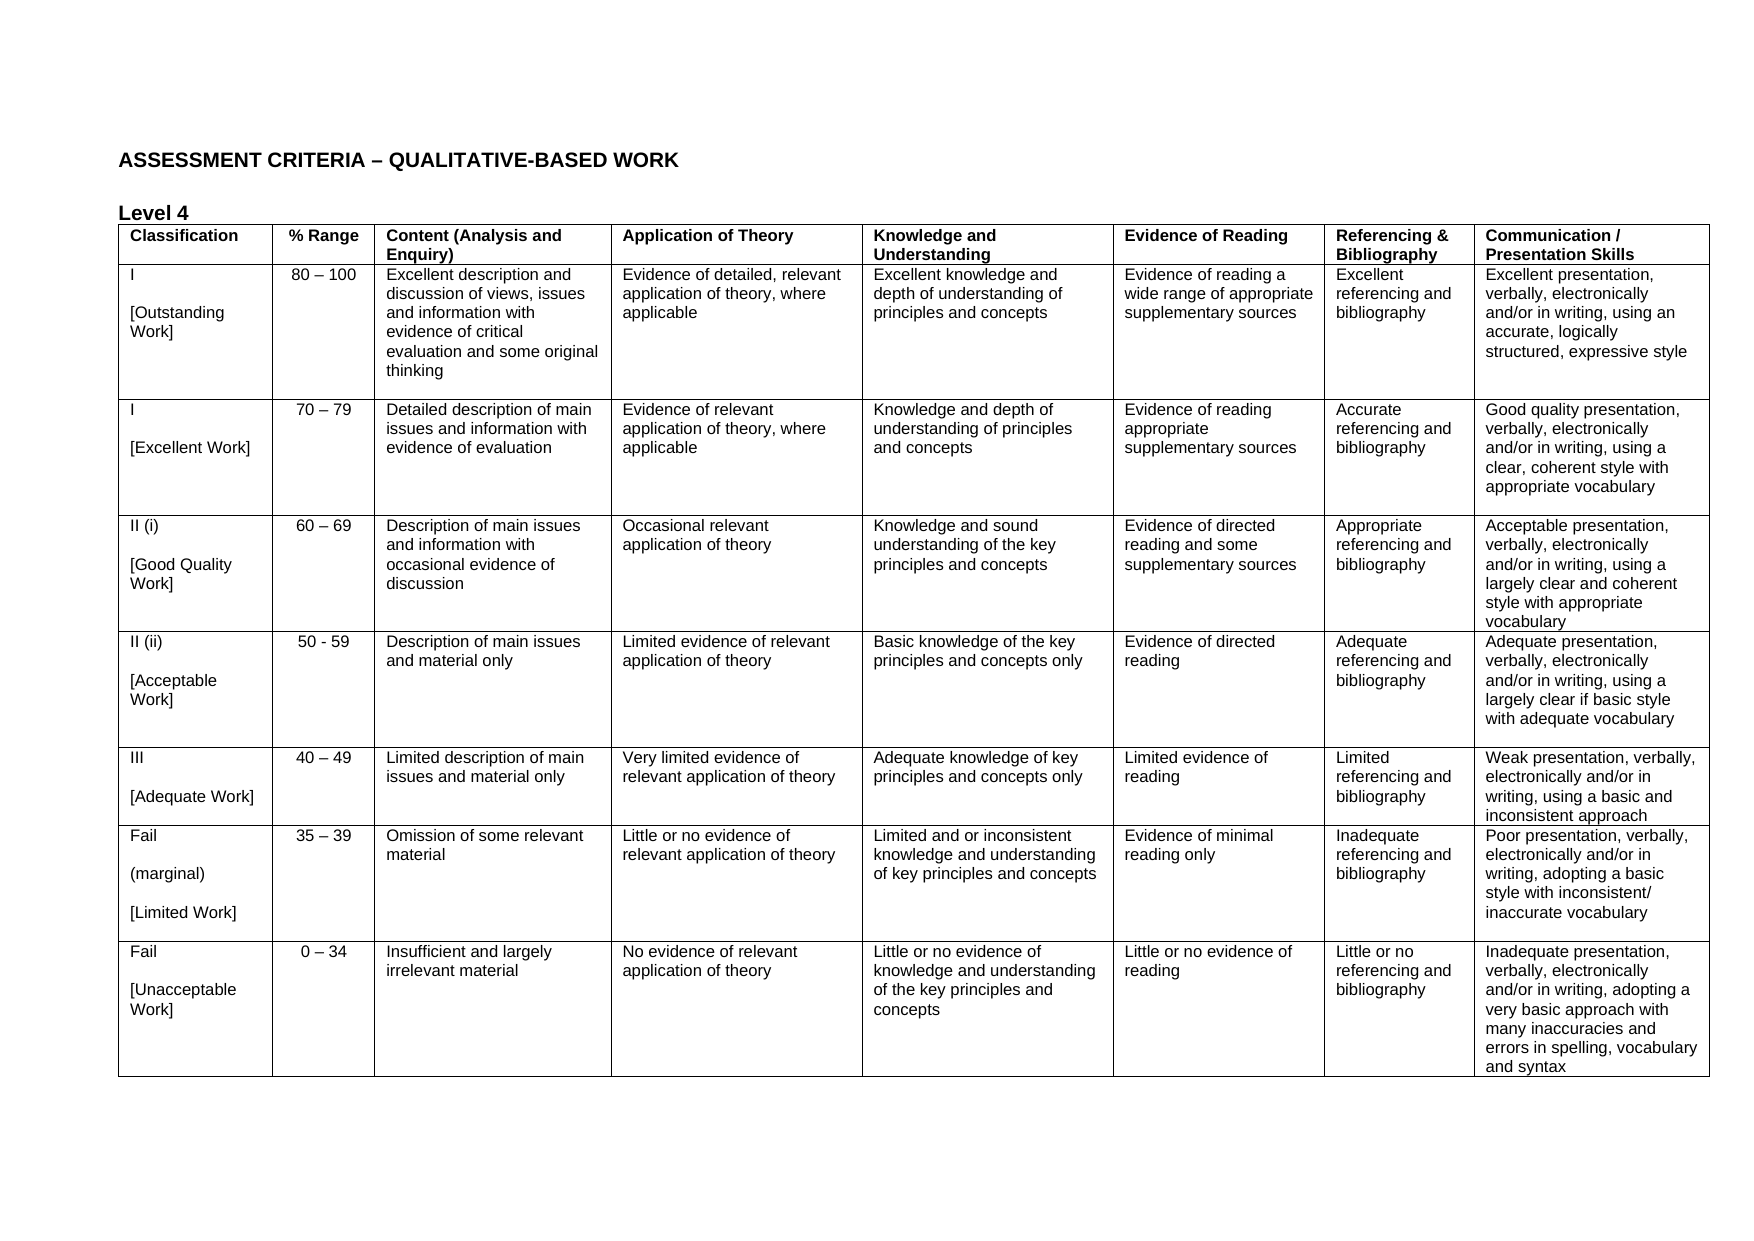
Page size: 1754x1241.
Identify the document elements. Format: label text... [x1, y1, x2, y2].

table_cell Excellent description and discussion of views, issues and information with evidence of critical evaluation and some original thinking [375, 265, 611, 399]
table_header Knowledge and Understanding [863, 225, 1113, 264]
table_cell Evidence of directed reading and some supplementary sources [1114, 516, 1324, 631]
table_cell 70 – 79 [273, 400, 374, 515]
table_cell Adequate knowledge of key principles and concepts only [863, 748, 1113, 825]
table_cell 35 – 39 [273, 826, 374, 941]
table_cell Limited and or inconsistent knowledge and understanding of key principles and concepts [863, 826, 1113, 941]
table_cell Inadequate presentation, verbally, electronically and/or in writing, adopting a very basic approach with many inaccuracies and errors in spelling, vocabulary and syntax [1475, 942, 1709, 1076]
text Level 4 [118, 200, 1636, 224]
table_cell Omission of some relevant material [375, 826, 611, 941]
table_cell Evidence of relevant application of theory, where applicable [612, 400, 862, 515]
table_cell Accurate referencing and bibliography [1325, 400, 1474, 515]
table_cell I [Outstanding Work] [119, 265, 272, 399]
table_cell Very limited evidence of relevant application of theory [612, 748, 862, 825]
table_cell Occasional relevant application of theory [612, 516, 862, 631]
table_cell I [Excellent Work] [119, 400, 272, 515]
table_cell Acceptable presentation, verbally, electronically and/or in writing, using a largely clear and coherent style with appropriate vocabulary [1475, 516, 1709, 631]
table_cell Excellent presentation, verbally, electronically and/or in writing, using an accurate, logically structured, expressive style [1475, 265, 1709, 399]
table_cell Basic knowledge of the key principles and concepts only [863, 632, 1113, 747]
table_cell No evidence of relevant application of theory [612, 942, 862, 1076]
table_cell Limited referencing and bibliography [1325, 748, 1474, 825]
table_cell Adequate referencing and bibliography [1325, 632, 1474, 747]
table_cell Detailed description of main issues and information with evidence of evaluation [375, 400, 611, 515]
table_cell II (ii) [Acceptable Work] [119, 632, 272, 747]
table_header Classification [119, 225, 272, 264]
table_cell Limited evidence of relevant application of theory [612, 632, 862, 747]
table_header Referencing & Bibliography [1325, 225, 1474, 264]
table_cell Knowledge and depth of understanding of principles and concepts [863, 400, 1113, 515]
table_cell Poor presentation, verbally, electronically and/or in writing, adopting a basic style with inconsistent/ inaccurate vocabulary [1475, 826, 1709, 941]
text ASSESSMENT CRITERIA – QUALITATIVE-BASED WORK [118, 148, 1636, 172]
table_cell Insufficient and largely irrelevant material [375, 942, 611, 1076]
table_cell Fail [Unacceptable Work] [119, 942, 272, 1076]
table_cell Excellent referencing and bibliography [1325, 265, 1474, 399]
table_cell Little or no referencing and bibliography [1325, 942, 1474, 1076]
table_cell Description of main issues and material only [375, 632, 611, 747]
table_cell Knowledge and sound understanding of the key principles and concepts [863, 516, 1113, 631]
table_cell Fail (marginal) [Limited Work] [119, 826, 272, 941]
table_header Content (Analysis and Enquiry) [375, 225, 611, 264]
table_cell Evidence of minimal reading only [1114, 826, 1324, 941]
table_cell Weak presentation, verbally, electronically and/or in writing, using a basic and inconsistent approach [1475, 748, 1709, 825]
table_cell Description of main issues and information with occasional evidence of discussion [375, 516, 611, 631]
table_cell Evidence of reading appropriate supplementary sources [1114, 400, 1324, 515]
table_cell 0 – 34 [273, 942, 374, 1076]
table_cell Limited description of main issues and material only [375, 748, 611, 825]
table_cell 60 – 69 [273, 516, 374, 631]
table_cell 50 - 59 [273, 632, 374, 747]
table_cell Little or no evidence of relevant application of theory [612, 826, 862, 941]
table_header Application of Theory [612, 225, 862, 264]
table_cell Good quality presentation, verbally, electronically and/or in writing, using a clear, coherent style with appropriate vocabulary [1475, 400, 1709, 515]
table_cell Evidence of detailed, relevant application of theory, where applicable [612, 265, 862, 399]
table_cell Appropriate referencing and bibliography [1325, 516, 1474, 631]
table_cell Excellent knowledge and depth of understanding of principles and concepts [863, 265, 1113, 399]
table_cell Inadequate referencing and bibliography [1325, 826, 1474, 941]
table_cell II (i) [Good Quality Work] [119, 516, 272, 631]
table_cell 80 – 100 [273, 265, 374, 399]
table_cell Evidence of directed reading [1114, 632, 1324, 747]
table_cell Limited evidence of reading [1114, 748, 1324, 825]
table_cell Little or no evidence of knowledge and understanding of the key principles and concepts [863, 942, 1113, 1076]
table_header Communication / Presentation Skills [1475, 225, 1709, 264]
table_cell 40 – 49 [273, 748, 374, 825]
table_cell III [Adequate Work] [119, 748, 272, 825]
table_cell Adequate presentation, verbally, electronically and/or in writing, using a largely clear if basic style with adequate vocabulary [1475, 632, 1709, 747]
table_cell Little or no evidence of reading [1114, 942, 1324, 1076]
table_cell Evidence of reading a wide range of appropriate supplementary sources [1114, 265, 1324, 399]
table_header % Range [273, 225, 374, 264]
table_header Evidence of Reading [1114, 225, 1324, 264]
